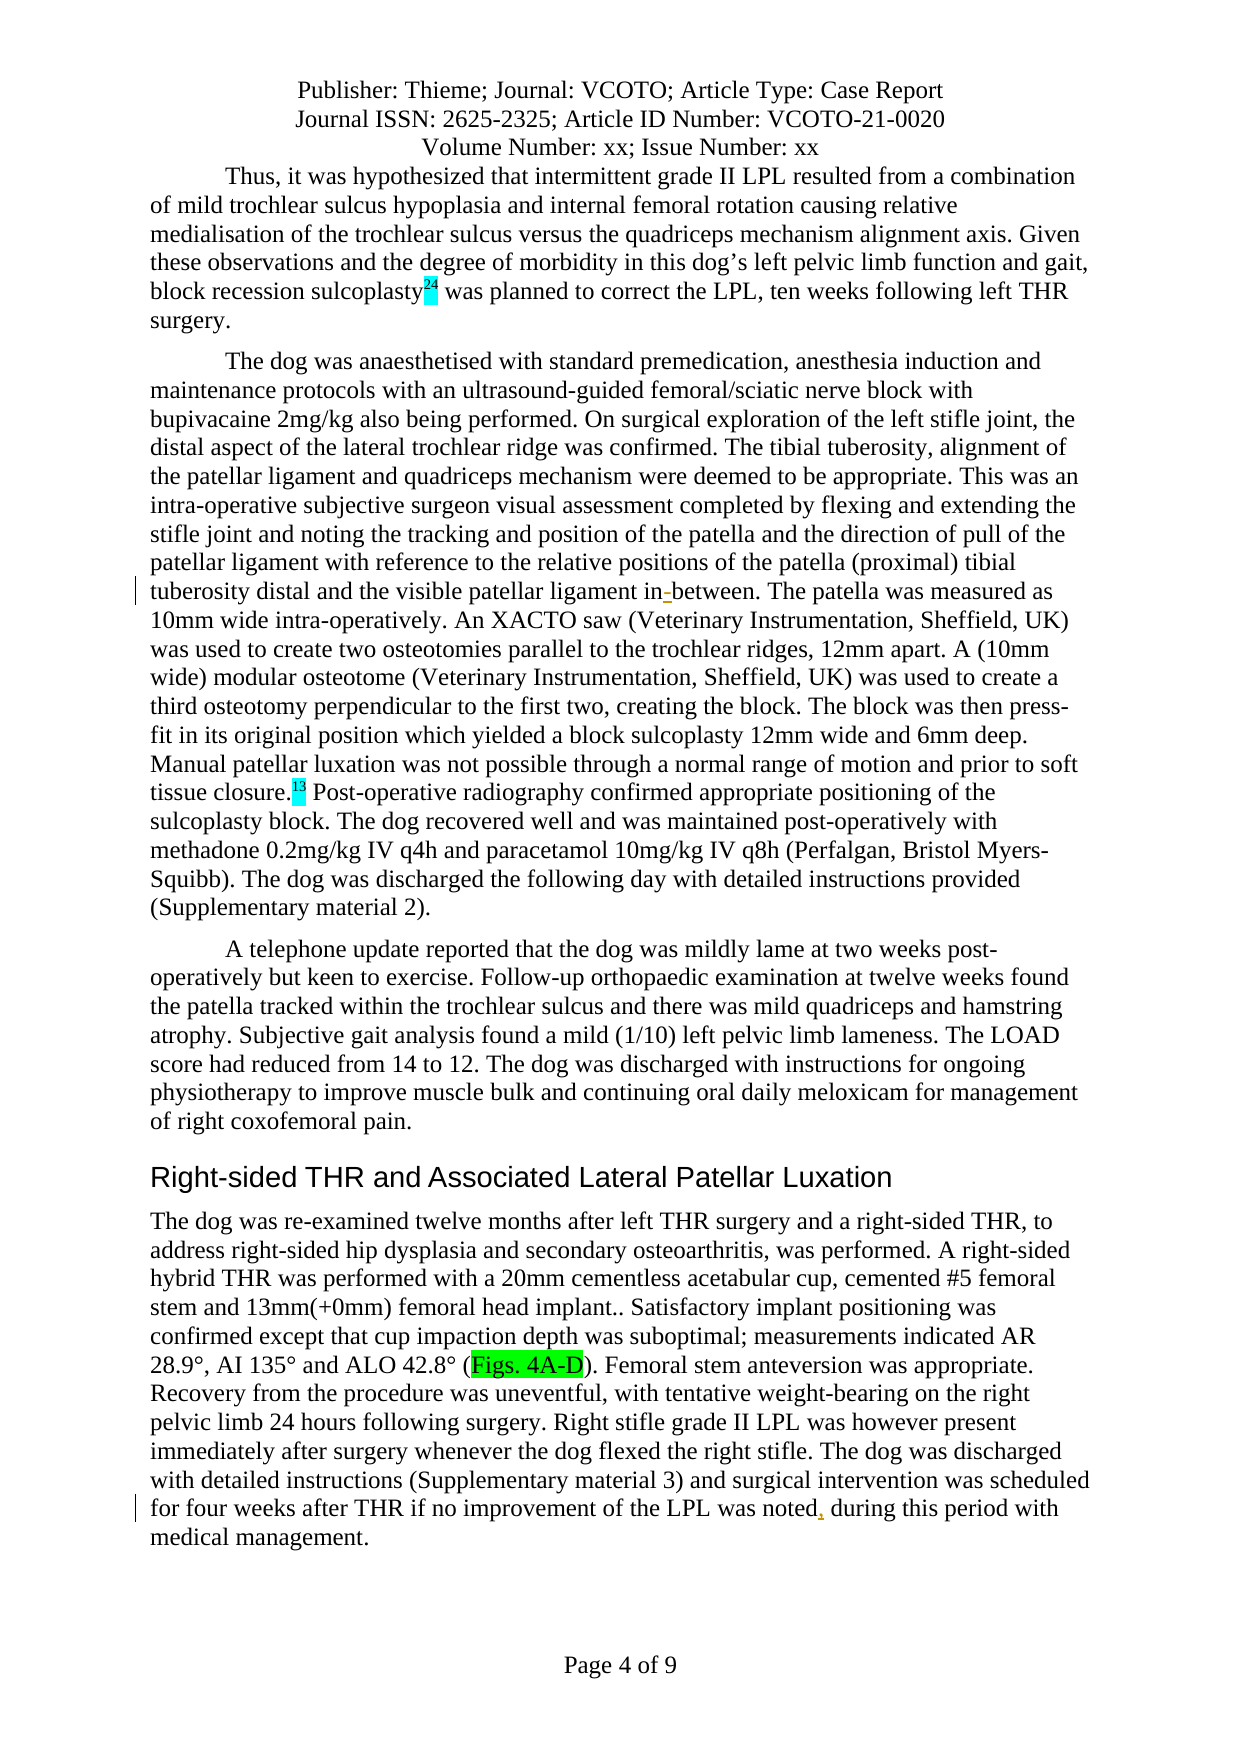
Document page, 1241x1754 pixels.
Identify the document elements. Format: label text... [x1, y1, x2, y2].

text Thus, it was hypothesized that intermittent grade II LPL resulted from a combination of mild trochlear sulcus hypoplasia and internal femoral rotation causing relative medialisation of the trochlear sulcus versus the quadriceps mechanism alignment axis. Given these observations and the degree of morbidity in this dog’s left pelvic limb function and gait, block recession sulcoplasty24 was planned to correct the LPL, ten weeks following left THR surgery. [150, 161, 1090, 334]
text The dog was anaesthetised with standard premedication, anesthesia induction and maintenance protocols with an ultrasound-guided femoral/sciatic nerve block with bupivacaine 2mg/kg also being performed. On surgical exploration of the left stifle joint, the distal aspect of the lateral trochlear ridge was confirmed. The tibial tuberosity, alignment of the patellar ligament and quadriceps mechanism were deemed to be appropriate. This was an intra-operative subjective surgeon visual assessment completed by flexing and extending the stifle joint and noting the tracking and position of the patella and the direction of pull of the patellar ligament with reference to the relative positions of the patella (proximal) tibial tuberosity distal and the visible patellar ligament inbetween. The patella was measured as 10mm wide intra-operatively. An XACTO saw (Veterinary Instrumentation, Sheffield, UK) was used to create two osteotomies parallel to the trochlear ridges, 12mm apart. A (10mm wide) modular osteotome (Veterinary Instrumentation, Sheffield, UK) was used to create a third osteotomy perpendicular to the first two, creating the block. The block was then press-fit in its original position which yielded a block sulcoplasty 12mm wide and 6mm deep. Manual patellar luxation was not possible through a normal range of motion and prior to soft tissue closure.13 Post-operative radiography confirmed appropriate positioning of the sulcoplasty block. The dog recovered well and was maintained post-operatively with methadone 0.2mg/kg IV q4h and paracetamol 10mg/kg IV q8h (Perfalgan, Bristol Myers-Squibb). The dog was discharged the following day with detailed instructions provided (Supplementary material 2). [150, 346, 1090, 921]
text Right-sided THR and Associated Lateral Patellar Luxation [150, 1160, 1090, 1193]
text The dog was re-examined twelve months after left THR surgery and a right-sided THR, to address right-sided hip dysplasia and secondary osteoarthritis, was performed. A right-sided hybrid THR was performed with a 20mm cementless acetabular cup, cemented #5 femoral stem and 13mm(+0mm) femoral head implant.. Satisfactory implant positioning was confirmed except that cup impaction depth was suboptimal; measurements indicated AR 28.9°, AI 135° and ALO 42.8° (Figs. 4A-D). Femoral stem anteversion was appropriate. Recovery from the procedure was uneventful, with tentative weight-bearing on the right pelvic limb 24 hours following surgery. Right stifle grade II LPL was however present immediately after surgery whenever the dog flexed the right stifle. The dog was discharged with detailed instructions (Supplementary material 3) and surgical intervention was scheduled for four weeks after THR if no improvement of the LPL was noted during this period with medical management. [150, 1206, 1090, 1551]
text A telephone update reported that the dog was mildly lame at two weeks post-operatively but keen to exercise. Follow-up orthopaedic examination at twelve weeks found the patella tracked within the trochlear sulcus and there was mild quadriceps and hamstring atrophy. Subjective gait analysis found a mild (1/10) left pelvic limb lameness. The LOAD score had reduced from 14 to 12. The dog was discharged with instructions for ongoing physiotherapy to improve muscle bulk and continuing oral daily meloxicam for management of right coxofemoral pain. [150, 934, 1090, 1135]
